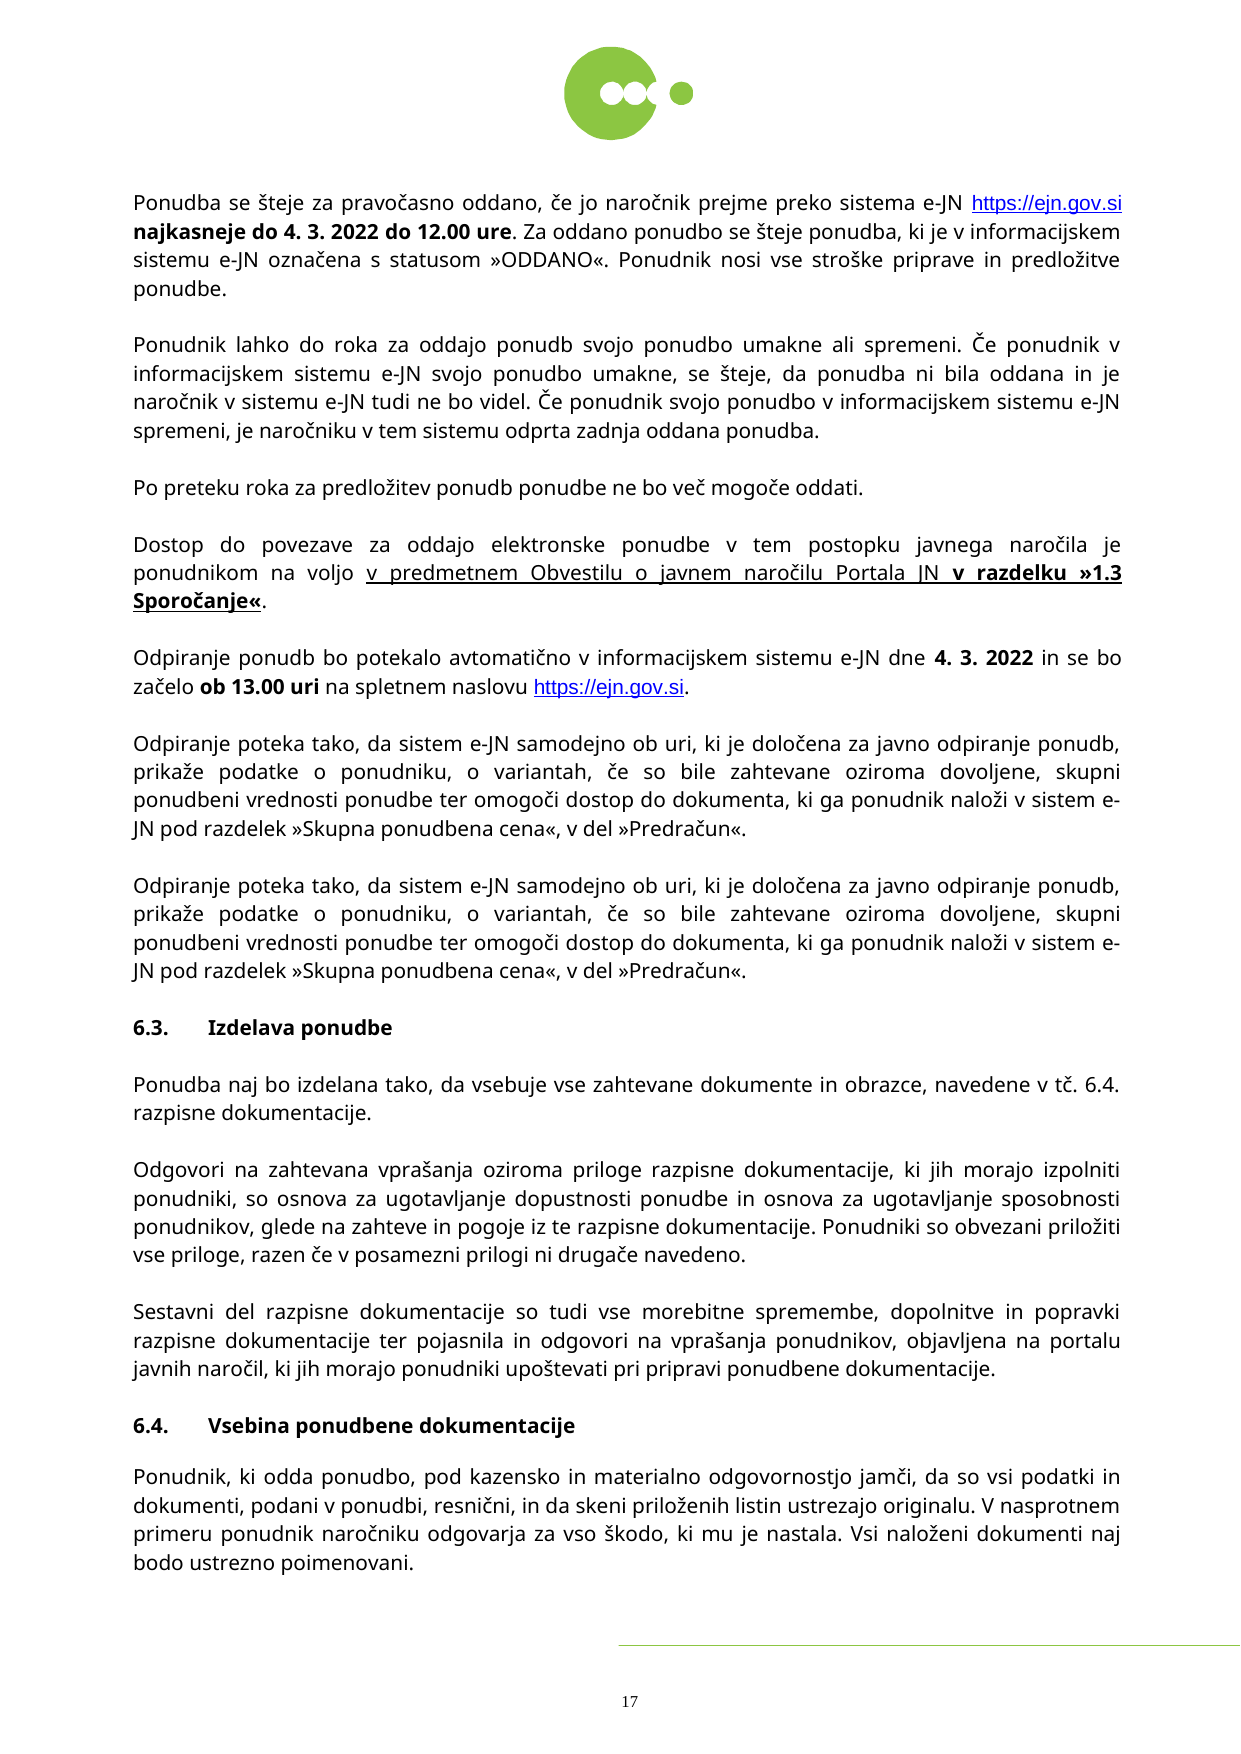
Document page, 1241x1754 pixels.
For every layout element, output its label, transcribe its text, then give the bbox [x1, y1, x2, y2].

text Ponudba naj bo izdelana tako, da vsebuje vse zahtevane dokumente in obrazce, navedene v tč. 6.4. razpisne dokumentacije. [133, 1070, 1122, 1127]
list Vsebina ponudbene dokumentacije [133, 1411, 1122, 1440]
text Ponudba se šteje za pravočasno oddano, če jo naročnik prejme preko sistema e-JN https://ejn.gov.si najkasneje do 4. 3. 2022 do 12.00 ure. Za oddano ponudbo se šteje ponudba, ki je v informacijskem sistemu e-JN označena s statusom »ODDANO«. Ponudnik nosi vse stroške priprave in predložitve ponudbe. [133, 188, 1122, 302]
text Ponudnik, ki odda ponudbo, pod kazensko in materialno odgovornostjo jamči, da so vsi podatki in dokumenti, podani v ponudbi, resnični, in da skeni priloženih listin ustrezajo originalu. V nasprotnem primeru ponudnik naročniku odgovarja za vso škodo, ki mu je nastala. Vsi naloženi dokumenti naj bodo ustrezno poimenovani. [133, 1462, 1122, 1576]
text Po preteku roka za predložitev ponudb ponudbe ne bo več mogoče oddati. [133, 473, 1122, 501]
text Odpiranje poteka tako, da sistem e-JN samodejno ob uri, ki je določena za javno odpiranje ponudb, prikaže podatke o ponudniku, o variantah, če so bile zahtevane oziroma dovoljene, skupni ponudbeni vrednosti ponudbe ter omogoči dostop do dokumenta, ki ga ponudnik naloži v sistem e-JN pod razdelek »Skupna ponudbena cena«, v del »Predračun«. [133, 729, 1122, 842]
text Odpiranje poteka tako, da sistem e-JN samodejno ob uri, ki je določena za javno odpiranje ponudb, prikaže podatke o ponudniku, o variantah, če so bile zahtevane oziroma dovoljene, skupni ponudbeni vrednosti ponudbe ter omogoči dostop do dokumenta, ki ga ponudnik naloži v sistem e-JN pod razdelek »Skupna ponudbena cena«, v del »Predračun«. [133, 871, 1122, 985]
text Ponudnik lahko do roka za oddajo ponudb svojo ponudbo umakne ali spremeni. Če ponudnik v informacijskem sistemu e-JN svojo ponudbo umakne, se šteje, da ponudba ni bila oddana in je naročnik v sistemu e-JN tudi ne bo videl. Če ponudnik svojo ponudbo v informacijskem sistemu e-JN spremeni, je naročniku v tem sistemu odprta zadnja oddana ponudba. [133, 331, 1122, 444]
list Izdelava ponudbe [133, 1013, 1122, 1042]
text Dostop do povezave za oddajo elektronske ponudbe v tem postopku javnega naročila je ponudnikom na voljo v predmetnem Obvestilu o javnem naročilu Portala JN v razdelku »1.3 Sporočanje«. [133, 530, 1122, 615]
text Odpiranje ponudb bo potekalo avtomatično v informacijskem sistemu e-JN dne 4. 3. 2022 in se bo začelo ob 13.00 uri na spletnem naslovu https://ejn.gov.si. [133, 643, 1122, 700]
text Odgovori na zahtevana vprašanja oziroma priloge razpisne dokumentacije, ki jih morajo izpolniti ponudniki, so osnova za ugotavljanje dopustnosti ponudbe in osnova za ugotavljanje sposobnosti ponudnikov, glede na zahteve in pogoje iz te razpisne dokumentacije. Ponudniki so obvezani priložiti vse priloge, razen če v posamezni prilogi ni drugače navedeno. [133, 1155, 1122, 1269]
text Sestavni del razpisne dokumentacije so tudi vse morebitne spremembe, dopolnitve in popravki razpisne dokumentacije ter pojasnila in odgovori na vprašanja ponudnikov, objavljena na portalu javnih naročil, ki jih morajo ponudniki upoštevati pri pripravi ponudbene dokumentacije. [133, 1297, 1122, 1383]
